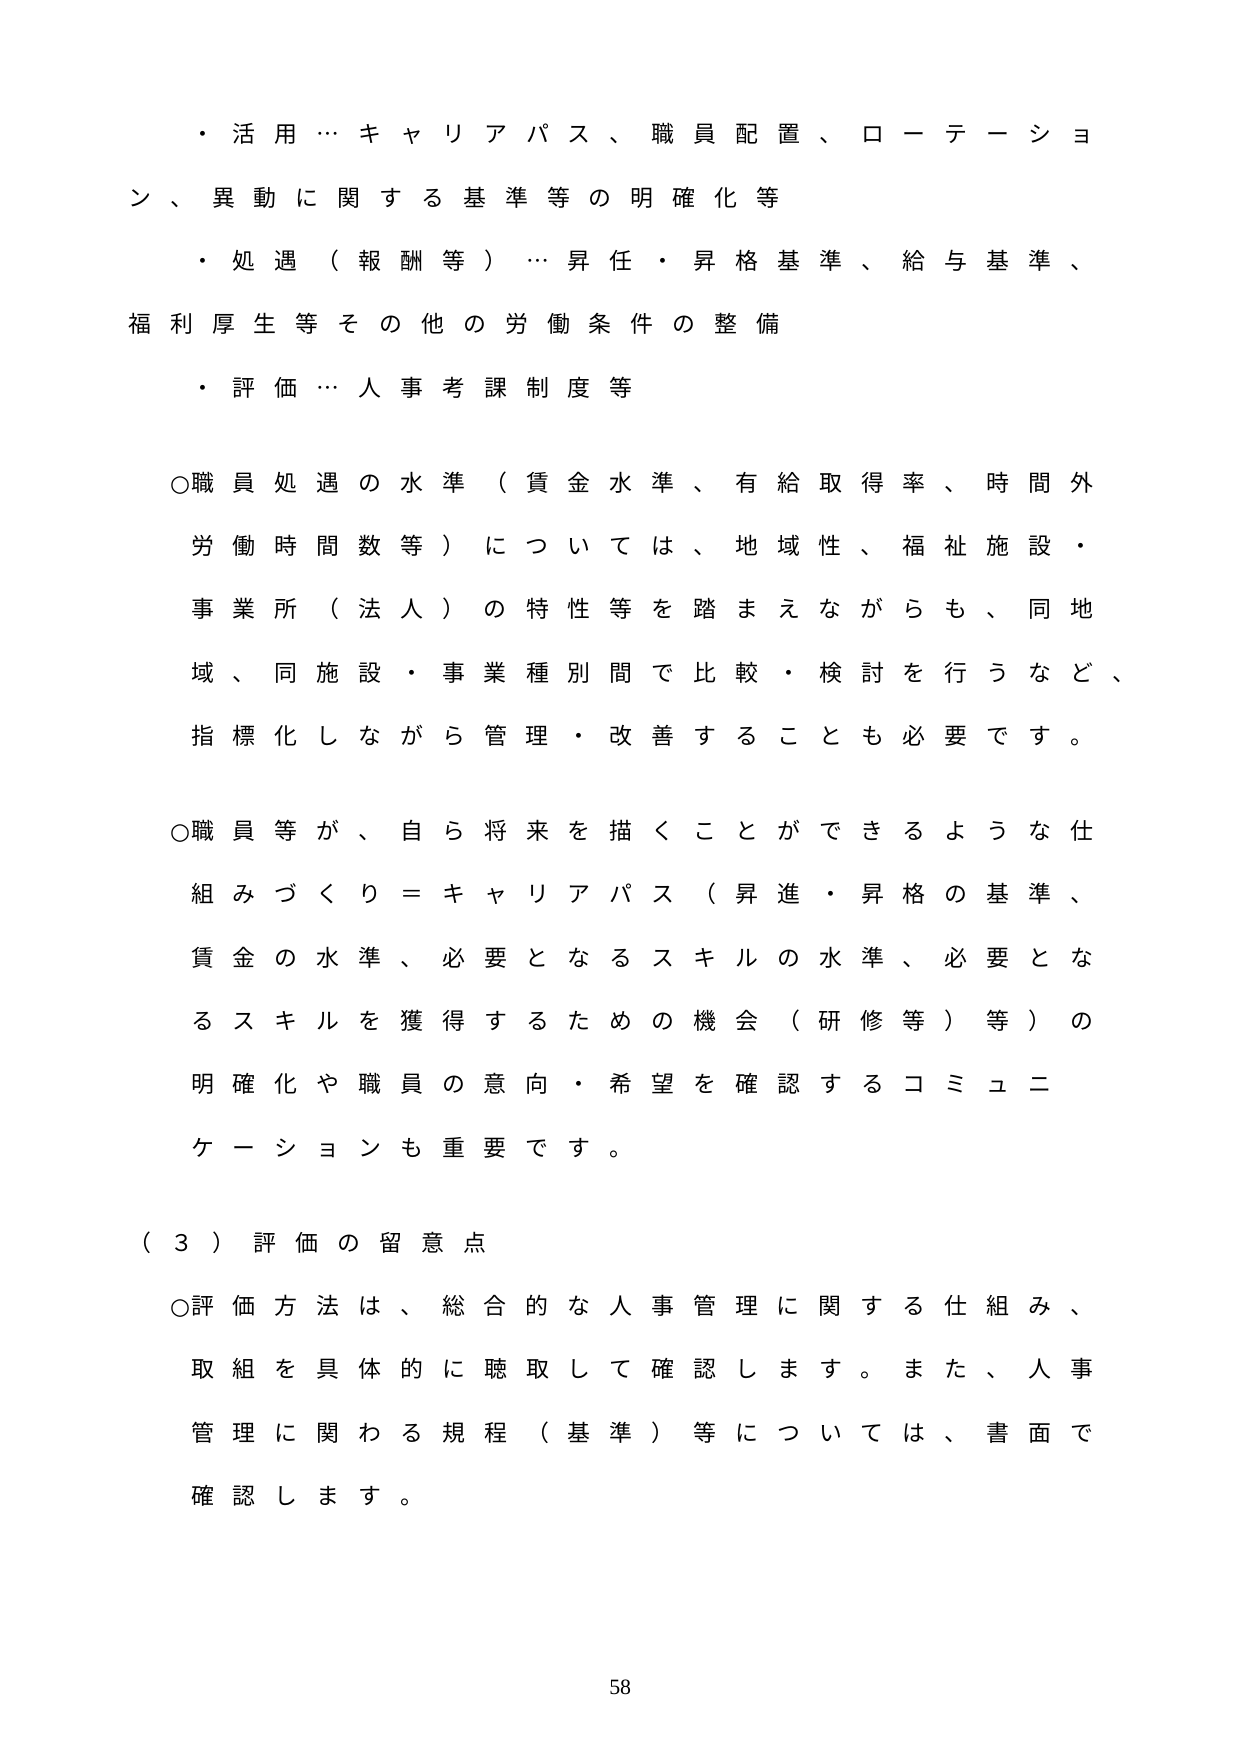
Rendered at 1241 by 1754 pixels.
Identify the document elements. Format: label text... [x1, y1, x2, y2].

text ・活用…キャリアパス、職員配置、ローテーション、異動に関する基準等の明確化等 [128, 101, 1112, 228]
text （３）評価の留意点 [128, 1209, 1112, 1273]
text ・処遇（報酬等）…昇任・昇格基準、給与基準、福利厚生等その他の労働条件の整備 [128, 228, 1112, 354]
text ○職員処遇の水準（賃金水準、有給取得率、時間外労働時間数等）については、地域性、福祉施設・事業所（法人）の特性等を踏まえながらも、同地域、同施設・事業種別間で比較・検討を行うなど、指標化しながら管理・改善することも必要です。 [149, 449, 1112, 766]
text ○職員等が、自ら将来を描くことができるような仕組みづくり＝キャリアパス（昇進・昇格の基準、賃金の水準、必要となるスキルの水準、必要となるスキルを獲得するための機会（研修等）等）の明確化や職員の意向・希望を確認するコミュニケーションも重要です。 [149, 798, 1112, 1178]
text ○評価方法は、総合的な人事管理に関する仕組み、取組を具体的に聴取して確認します。また、人事管理に関わる規程（基準）等については、書面で確認します。 [149, 1273, 1112, 1526]
text ・評価…人事考課制度等 [128, 354, 1112, 418]
